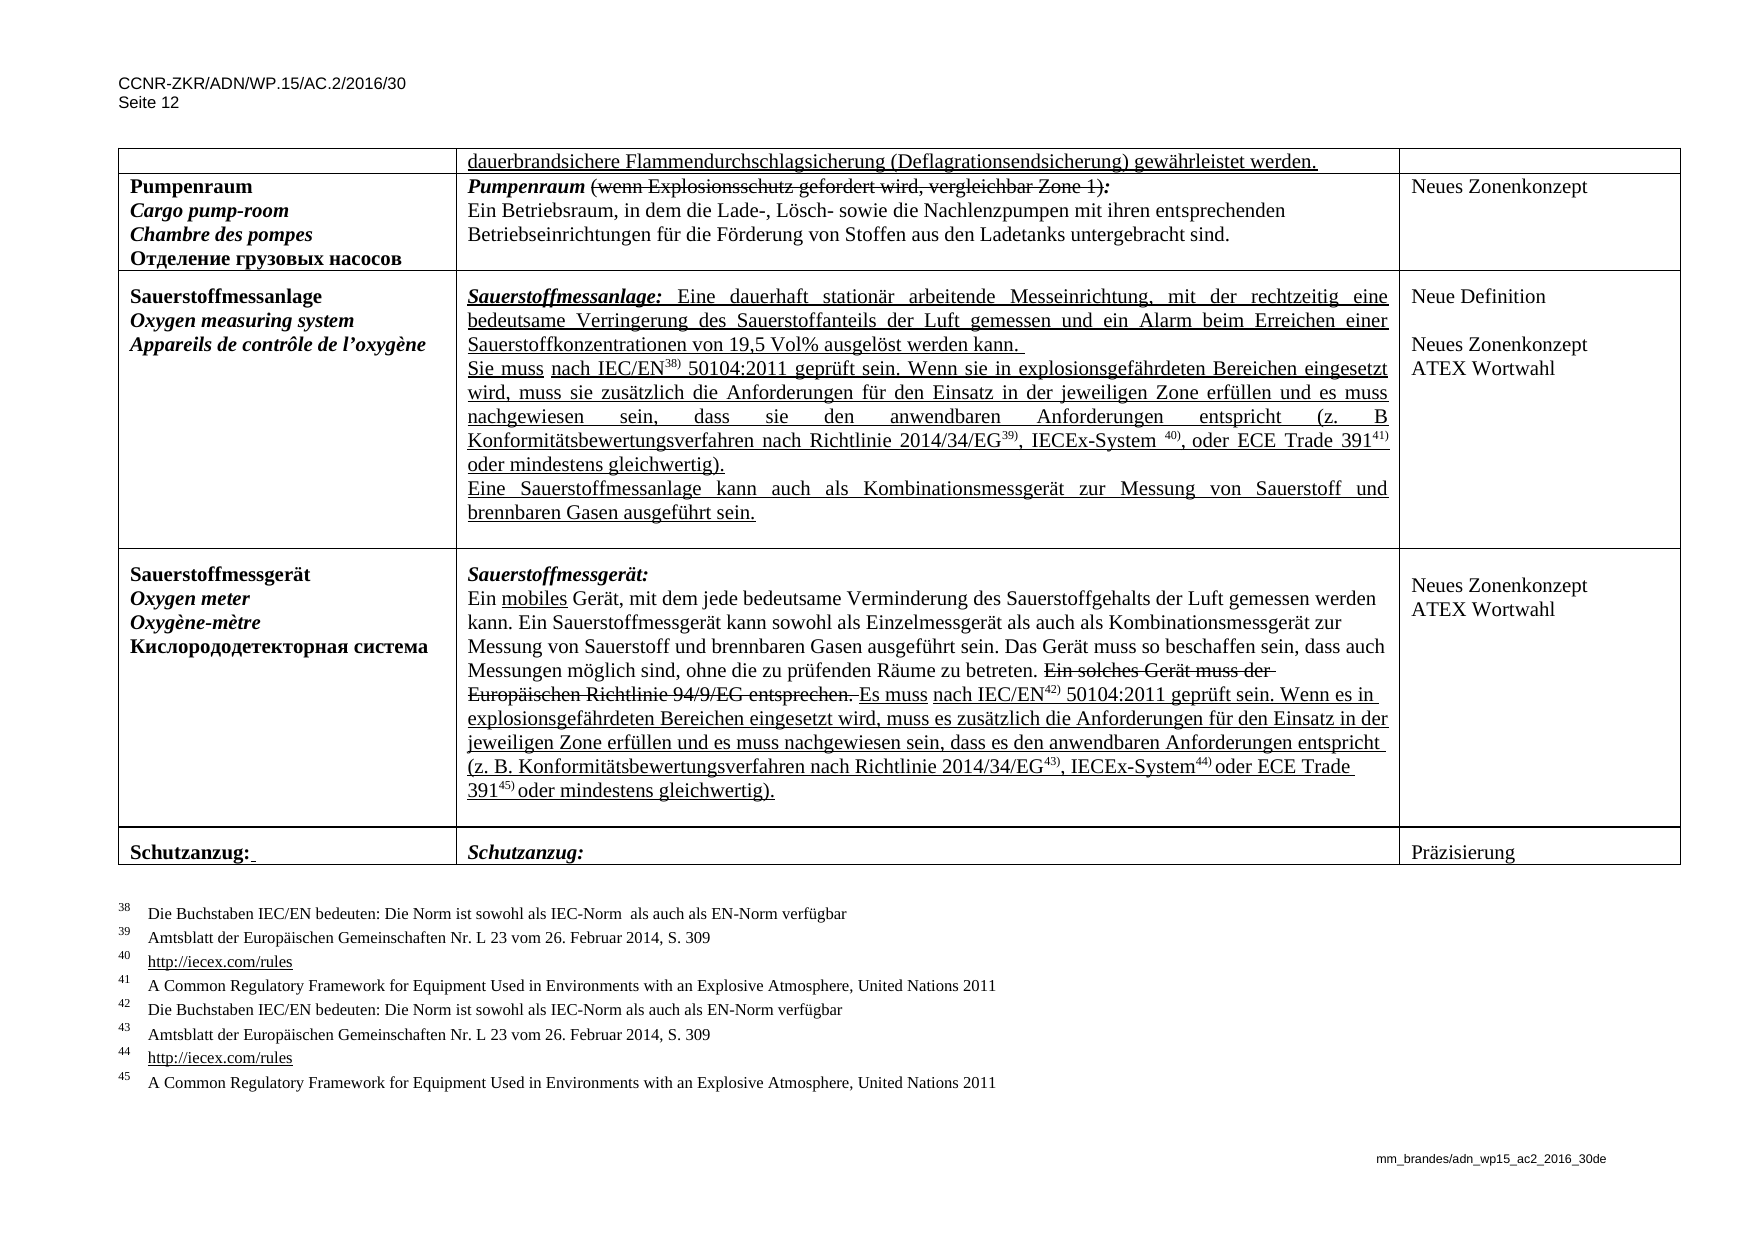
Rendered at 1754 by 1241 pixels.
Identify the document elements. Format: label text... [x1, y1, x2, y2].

table_cell Präzisierung [1400, 828, 1680, 864]
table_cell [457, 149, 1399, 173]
table_cell Sauerstoffmessanlage: Eine dauerhaft stationär arbeitende Messeinrichtung, mit der rechtzeitig eine bedeutsame Verringerung des Sauerstoffanteils der Luft gemessen und ein Alarm beim Erreichen einer Sauerstoffkonzentrationen von 19,5 Vol% ausgelöst werden kann. Sie muss nach IEC/EN) 50104:2011 geprüft sein. Wenn sie in explosionsgefährdeten Bereichen eingesetzt wird, muss sie zusätzlich die Anforderungen für den Einsatz in der jeweiligen Zone erfüllen und es muss nachgewiesen sein, dass sie den anwendbaren Anforderungen entspricht (z. B Konformitätsbewertungsverfahren nach Richtlinie 2014/34/EG), IECEx-System ), oder ECE Trade 391) oder mindestens gleichwertig). Eine Sauerstoffmessanlage kann auch als Kombinationsmessgerät zur Messung von Sauerstoff und brennbaren Gasen ausgeführt sein. [457, 271, 1399, 548]
table_cell Schutzanzug: Protective suit Habites de protection Защитный костюм [119, 828, 456, 864]
table_cell Pumpenraum (wenn Explosionsschutz gefordert wird, vergleichbar Zone 1): Ein Betriebsraum, in dem die Lade-, Lösch- sowie die Nachlenzpumpen mit ihren entsprechenden Betriebseinrichtungen für die Förderung von Stoffen aus den Ladetanks untergebracht sind. [457, 174, 1399, 270]
table_cell Neue Definition Neues Zonenkonzept ATEX Wortwahl [1400, 271, 1680, 548]
table_cell Pumpenraum Cargo pump-room Chambre des pompes Отделение грузовых насосов [119, 174, 456, 270]
table_cell Neues Zonenkonzept [1400, 174, 1680, 270]
table_cell Neues Zonenkonzept ATEX Wortwahl [1400, 549, 1680, 826]
table_cell Sauerstoffmessgerät Oxygen meter Oxygène-mètre Кислорододетекторная система [119, 549, 456, 826]
table_cell Sauerstoffmessgerät: Ein mobiles Gerät, mit dem jede bedeutsame Verminderung des Sauerstoffgehalts der Luft gemessen werden kann. Ein Sauerstoffmessgerät kann sowohl als Einzelmessgerät als auch als Kombinationsmessgerät zur Messung von Sauerstoff und brennbaren Gasen ausgeführt sein. Das Gerät muss so beschaffen sein, dass auch Messungen möglich sind, ohne die zu prüfenden Räume zu betreten. Ein solches Gerät muss der Europäischen Richtlinie 94/9/EG entsprechen. Es muss nach IEC/EN) 50104:2011 geprüft sein. Wenn es in explosionsgefährdeten Bereichen eingesetzt wird, muss es zusätzlich die Anforderungen für den Einsatz in der jeweiligen Zone erfüllen und es muss nachgewiesen sein, dass es den anwendbaren Anforderungen entspricht (z. B. Konformitätsbewertungsverfahren nach Richtlinie 2014/34/EG), IECEx-System) oder ECE Trade 391) oder mindestens gleichwertig). [457, 549, 1399, 826]
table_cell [1400, 149, 1680, 173]
table_cell Schutzanzug: Ein Anzug, der den Körper des Trägers bei Arbeiten in einem Gefahrenbereich schützt. Die Wahl des geeigneten Schutzanzuges muss entsprechend den auftretenden Gefahren erfolgen. Für Schutzanzüge siehe z. B. Europäische Norm EN 340:2003 ISO 13688:2013. Bei Gefahren durch elektrostatische Aufladung/Entladung zusätzlich europäische Norm EN 1149-5. 2008 [457, 828, 1399, 864]
table_cell Sauerstoffmessanlage Oxygen measuring system Appareils de contrôle de l’oxygène [119, 271, 456, 548]
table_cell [119, 149, 456, 173]
